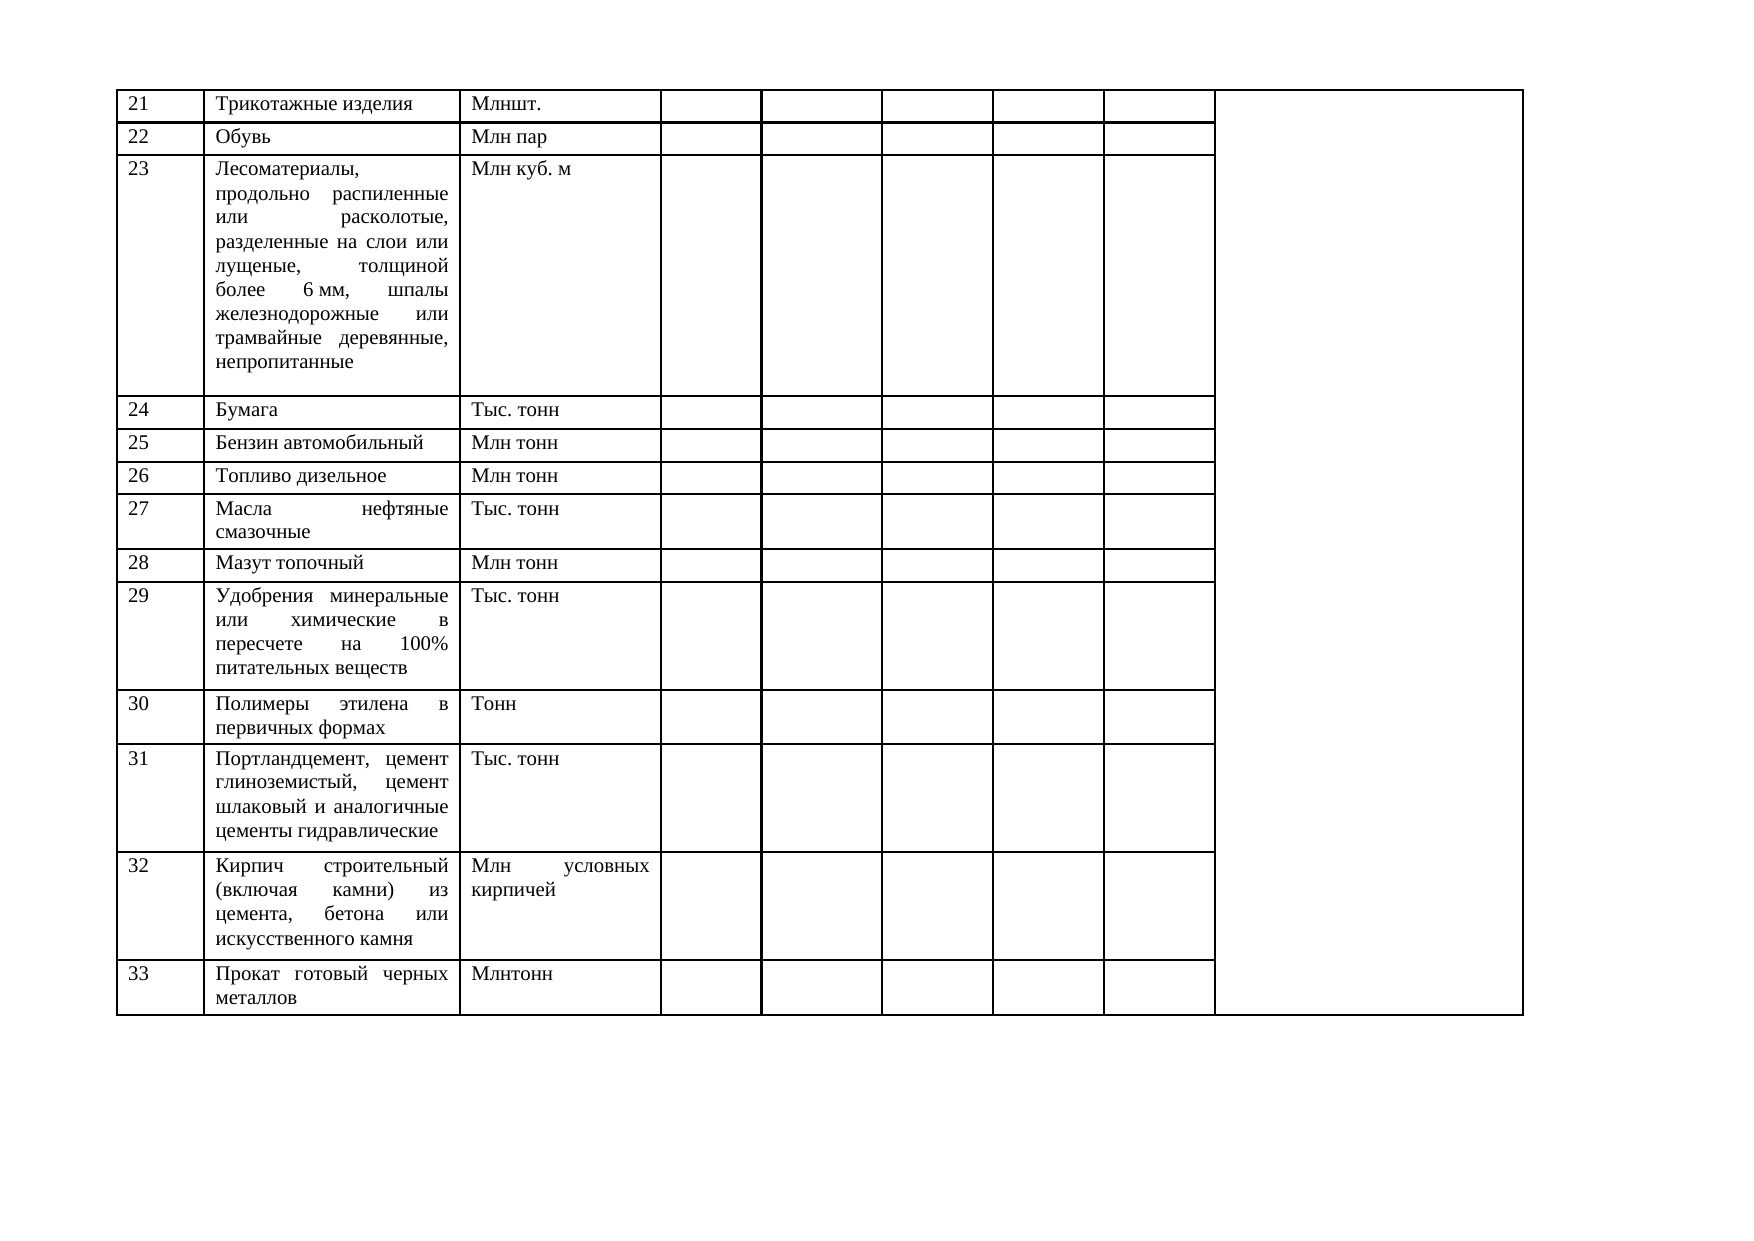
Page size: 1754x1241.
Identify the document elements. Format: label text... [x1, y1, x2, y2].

table_cell Млншт. [461, 91, 660, 121]
table_cell [994, 745, 1103, 851]
table_cell Портландцемент, цемент глиноземистый, цемент шлаковый и аналогичные цементы гидравлические [205, 745, 459, 851]
table_cell Трикотажные изделия [205, 91, 459, 121]
table_cell [994, 853, 1103, 959]
table_cell [662, 91, 760, 121]
table_cell [1105, 463, 1214, 493]
table_cell Масла нефтяные смазочные [205, 495, 459, 548]
table_cell Бумага [205, 397, 459, 428]
table_cell [883, 550, 992, 581]
table_cell [1105, 853, 1214, 959]
table_cell 28 [118, 550, 203, 581]
table_cell Млнтонн [461, 961, 660, 1014]
table_cell 23 [118, 156, 203, 395]
table_cell Млн пар [461, 124, 660, 154]
table_cell [763, 495, 881, 548]
table_cell 21 [118, 91, 203, 121]
table_cell [1105, 397, 1214, 428]
table_cell [662, 463, 760, 493]
table_cell Мазут топочный [205, 550, 459, 581]
table_cell [763, 156, 881, 395]
table_cell 22 [118, 124, 203, 154]
table_cell 27 [118, 495, 203, 548]
table_cell [1105, 691, 1214, 743]
table_cell [763, 853, 881, 959]
table_cell [994, 430, 1103, 461]
table_cell [994, 583, 1103, 689]
table_cell [662, 961, 760, 1014]
table_cell [1105, 156, 1214, 395]
table_cell [883, 91, 992, 121]
table_cell 25 [118, 430, 203, 461]
table_cell [763, 691, 881, 743]
table_cell [763, 550, 881, 581]
table_cell Топливо дизельное [205, 463, 459, 493]
table_cell [994, 91, 1103, 121]
table_cell [763, 961, 881, 1014]
table_cell [662, 430, 760, 461]
table_cell [1105, 550, 1214, 581]
table_cell [662, 691, 760, 743]
table_cell [1105, 745, 1214, 851]
table_cell [994, 961, 1103, 1014]
table_cell Прокат готовый черных металлов [205, 961, 459, 1014]
table_cell Удобрения минеральные или химические в пересчете на 100% питательных веществ [205, 583, 459, 689]
table_cell [662, 124, 760, 154]
table_cell Млн тонн [461, 430, 660, 461]
table_cell [883, 961, 992, 1014]
table_cell Тыс. тонн [461, 495, 660, 548]
table_cell [763, 463, 881, 493]
table_cell [662, 495, 760, 548]
table_cell 32 [118, 853, 203, 959]
table_cell [763, 745, 881, 851]
table_cell [994, 495, 1103, 548]
table_cell [763, 583, 881, 689]
table_cell [1105, 495, 1214, 548]
table_cell 33 [118, 961, 203, 1014]
table_cell [883, 583, 992, 689]
table_cell [1105, 961, 1214, 1014]
table_cell Млн тонн [461, 463, 660, 493]
table_cell [662, 156, 760, 395]
table_cell [883, 397, 992, 428]
table_cell [763, 124, 881, 154]
table_cell 29 [118, 583, 203, 689]
table_cell Тыс. тонн [461, 583, 660, 689]
table_cell Тыс. тонн [461, 745, 660, 851]
table_cell [883, 430, 992, 461]
table_cell [883, 124, 992, 154]
table_cell [763, 91, 881, 121]
table_cell [1105, 430, 1214, 461]
table_cell [763, 397, 881, 428]
table_cell Млн куб. м [461, 156, 660, 395]
table_cell [994, 463, 1103, 493]
table_cell 31 [118, 745, 203, 851]
table_cell Тонн [461, 691, 660, 743]
table_cell [883, 853, 992, 959]
table_cell [1105, 583, 1214, 689]
table_cell 24 [118, 397, 203, 428]
table_cell [662, 397, 760, 428]
table_cell [883, 463, 992, 493]
table_cell 30 [118, 691, 203, 743]
table_cell [994, 550, 1103, 581]
table_cell Обувь [205, 124, 459, 154]
table_cell 26 [118, 463, 203, 493]
table_cell [662, 550, 760, 581]
table_cell Бензин автомобильный [205, 430, 459, 461]
table_cell [994, 124, 1103, 154]
table_cell [883, 745, 992, 851]
table_cell [1105, 91, 1214, 121]
table_cell [883, 691, 992, 743]
table_cell [994, 397, 1103, 428]
table_cell Полимеры этилена в первичных формах [205, 691, 459, 743]
table_cell [662, 583, 760, 689]
table_cell [1105, 124, 1214, 154]
table_cell Кирпич строительный (включая камни) из цемента, бетона или искусственного камня [205, 853, 459, 959]
table_cell [883, 156, 992, 395]
table_cell Млн условных кирпичей [461, 853, 660, 959]
table_cell [994, 156, 1103, 395]
table_cell [662, 745, 760, 851]
table_cell [994, 691, 1103, 743]
table_cell [883, 495, 992, 548]
table_cell Лесоматериалы, продольно распиленные или расколотые, разделенные на слои или лущеные, толщиной более 6 мм, шпалы железнодорожные или трамвайные деревянные, непропитанные [205, 156, 459, 395]
table_cell Тыс. тонн [461, 397, 660, 428]
table_cell [662, 853, 760, 959]
table_cell [763, 430, 881, 461]
table_cell Млн тонн [461, 550, 660, 581]
